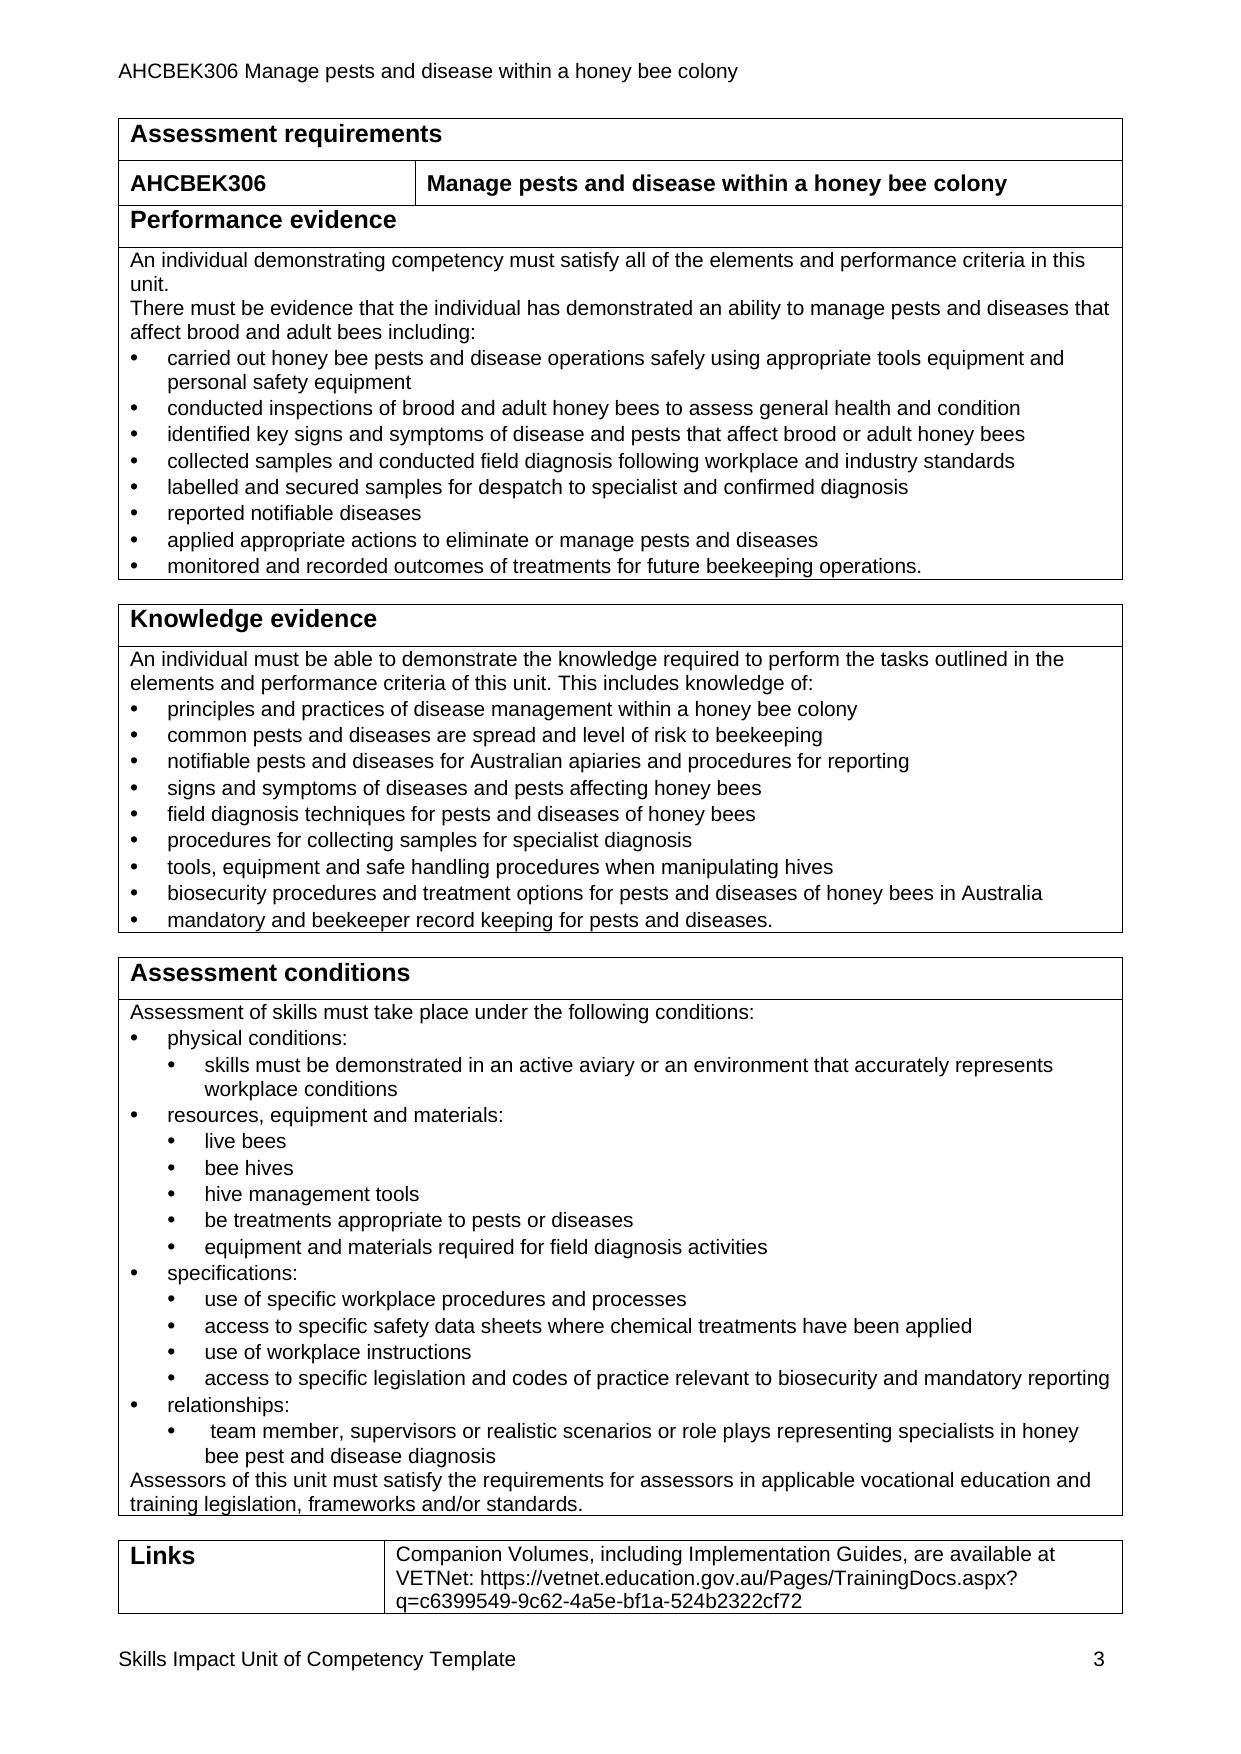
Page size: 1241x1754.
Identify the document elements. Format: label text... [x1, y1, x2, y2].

table_header Assessment requirements [119, 119, 1122, 160]
table_cell Assessment of skills must take place under the following conditions: physical conditions: skills must be demonstrated in an active aviary or an environment that accurately represents workplace conditions resources, equipment and materials: live bees bee hives hive management tools be treatments appropriate to pests or diseases equipment and materials required for field diagnosis activities specifications: use of specific workplace procedures and processes access to specific safety data sheets where chemical treatments have been applied use of workplace instructions access to specific legislation and codes of practice relevant to biosecurity and mandatory reporting relationships: team member, supervisors or realistic scenarios or role plays representing specialists in honey bee pest and disease diagnosis Assessors of this unit must satisfy the requirements for assessors in applicable vocational education and training legislation, frameworks and/or standards. [119, 1000, 1122, 1515]
table_cell An individual must be able to demonstrate the knowledge required to perform the tasks outlined in the elements and performance criteria of this unit. This includes knowledge of: principles and practices of disease management within a honey bee colony common pests and diseases are spread and level of risk to beekeeping notifiable pests and diseases for Australian apiaries and procedures for reporting signs and symptoms of diseases and pests affecting honey bees field diagnosis techniques for pests and diseases of honey bees procedures for collecting samples for specialist diagnosis tools, equipment and safe handling procedures when manipulating hives biosecurity procedures and treatment options for pests and diseases of honey bees in Australia mandatory and beekeeper record keeping for pests and diseases. [119, 647, 1122, 932]
table_header Links [119, 1541, 384, 1613]
table_header Assessment conditions [119, 958, 1122, 999]
table_cell AHCBEK306 [119, 161, 415, 204]
table_cell Manage pests and disease within a honey bee colony [416, 161, 1122, 204]
table_cell Performance evidence [119, 206, 1122, 247]
table_header Knowledge evidence [119, 605, 1122, 646]
table_header Companion Volumes, including Implementation Guides, are available at VETNet: https://vetnet.education.gov.au/Pages/TrainingDocs.aspx?q=c6399549-9c62-4a5e-bf1a-524b2322cf72 [385, 1541, 1122, 1613]
table_cell An individual demonstrating competency must satisfy all of the elements and performance criteria in this unit. There must be evidence that the individual has demonstrated an ability to manage pests and diseases that affect brood and adult bees including: carried out honey bee pests and disease operations safely using appropriate tools equipment and personal safety equipment conducted inspections of brood and adult honey bees to assess general health and condition identified key signs and symptoms of disease and pests that affect brood or adult honey bees collected samples and conducted field diagnosis following workplace and industry standards labelled and secured samples for despatch to specialist and confirmed diagnosis reported notifiable diseases applied appropriate actions to eliminate or manage pests and diseases monitored and recorded outcomes of treatments for future beekeeping operations. [119, 248, 1122, 578]
